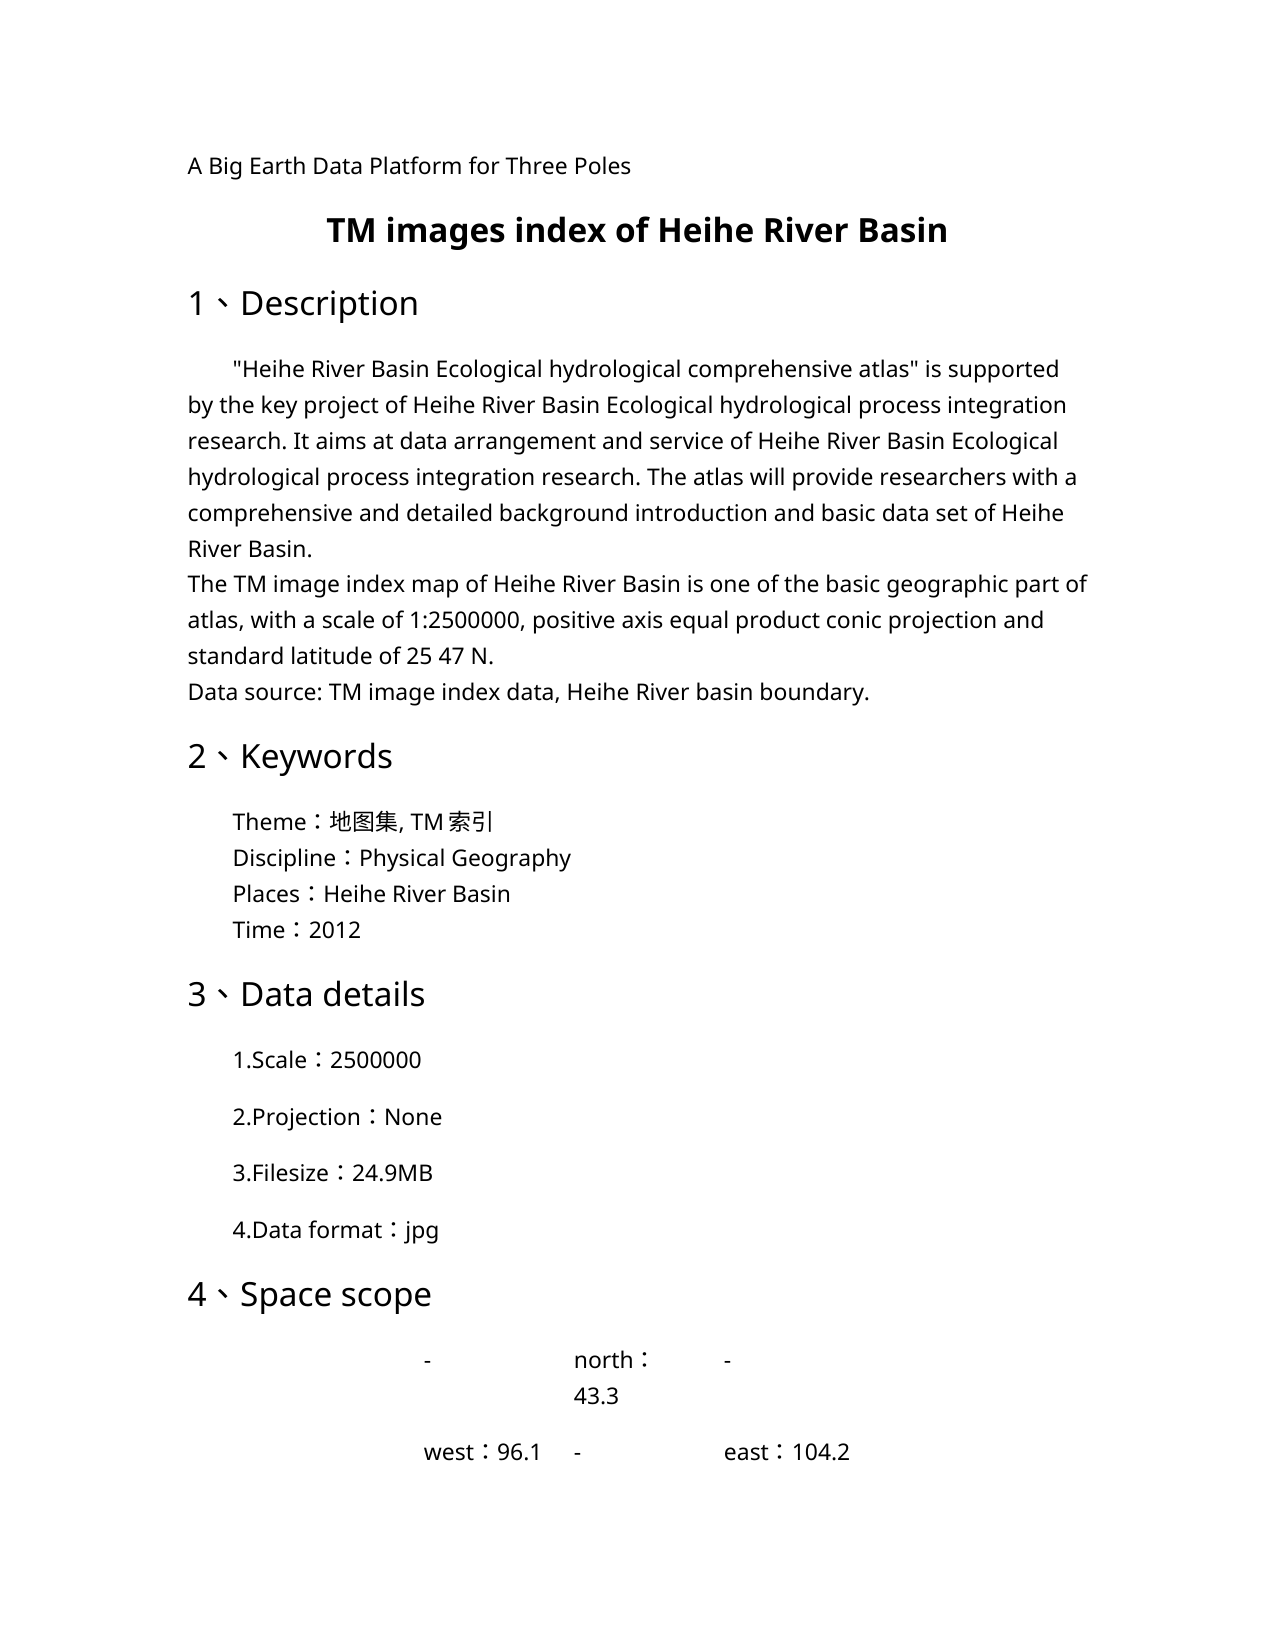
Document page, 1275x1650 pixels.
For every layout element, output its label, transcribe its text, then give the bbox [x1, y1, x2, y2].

text A Big Earth Data Platform for Three Poles [187, 150, 1087, 181]
table_cell east：104.2 [713, 1436, 862, 1492]
table_header - [413, 1344, 562, 1436]
table_header - [713, 1344, 862, 1436]
text 1、Description [187, 280, 1087, 325]
table_cell - [563, 1436, 712, 1492]
text "Heihe River Basin Ecological hydrological comprehensive atlas" is supported by the key project of Heihe River Basin Ecological hydrological process integration research. It aims at data arrangement and service of Heihe River Basin Ecological hydrological process integration research. The atlas will provide researchers with a comprehensive and detailed background introduction and basic data set of Heihe River Basin. The TM image index map of Heihe River Basin is one of the basic geographic part of atlas, with a scale of 1:2500000, positive axis equal product conic projection and standard latitude of 25 47 N. Data source: TM image index data, Heihe River basin boundary. [187, 353, 1087, 707]
text 4、Space scope [187, 1271, 1087, 1316]
text 2.Projection：None [232, 1100, 1087, 1132]
text Theme：地图集, TM索引 Discipline：Physical Geography Places：Heihe River Basin Time：2012 [232, 806, 1087, 945]
text TM images index of Heihe River Basin [187, 207, 1087, 252]
text 4.Data format：jpg [232, 1214, 1087, 1245]
table_header north：43.3 [563, 1344, 712, 1436]
text 3.Filesize：24.9MB [232, 1157, 1087, 1188]
text 3、Data details [187, 971, 1087, 1016]
table_cell west：96.1 [413, 1436, 562, 1492]
text 2、Keywords [187, 733, 1087, 778]
text 1.Scale：2500000 [232, 1044, 1087, 1075]
